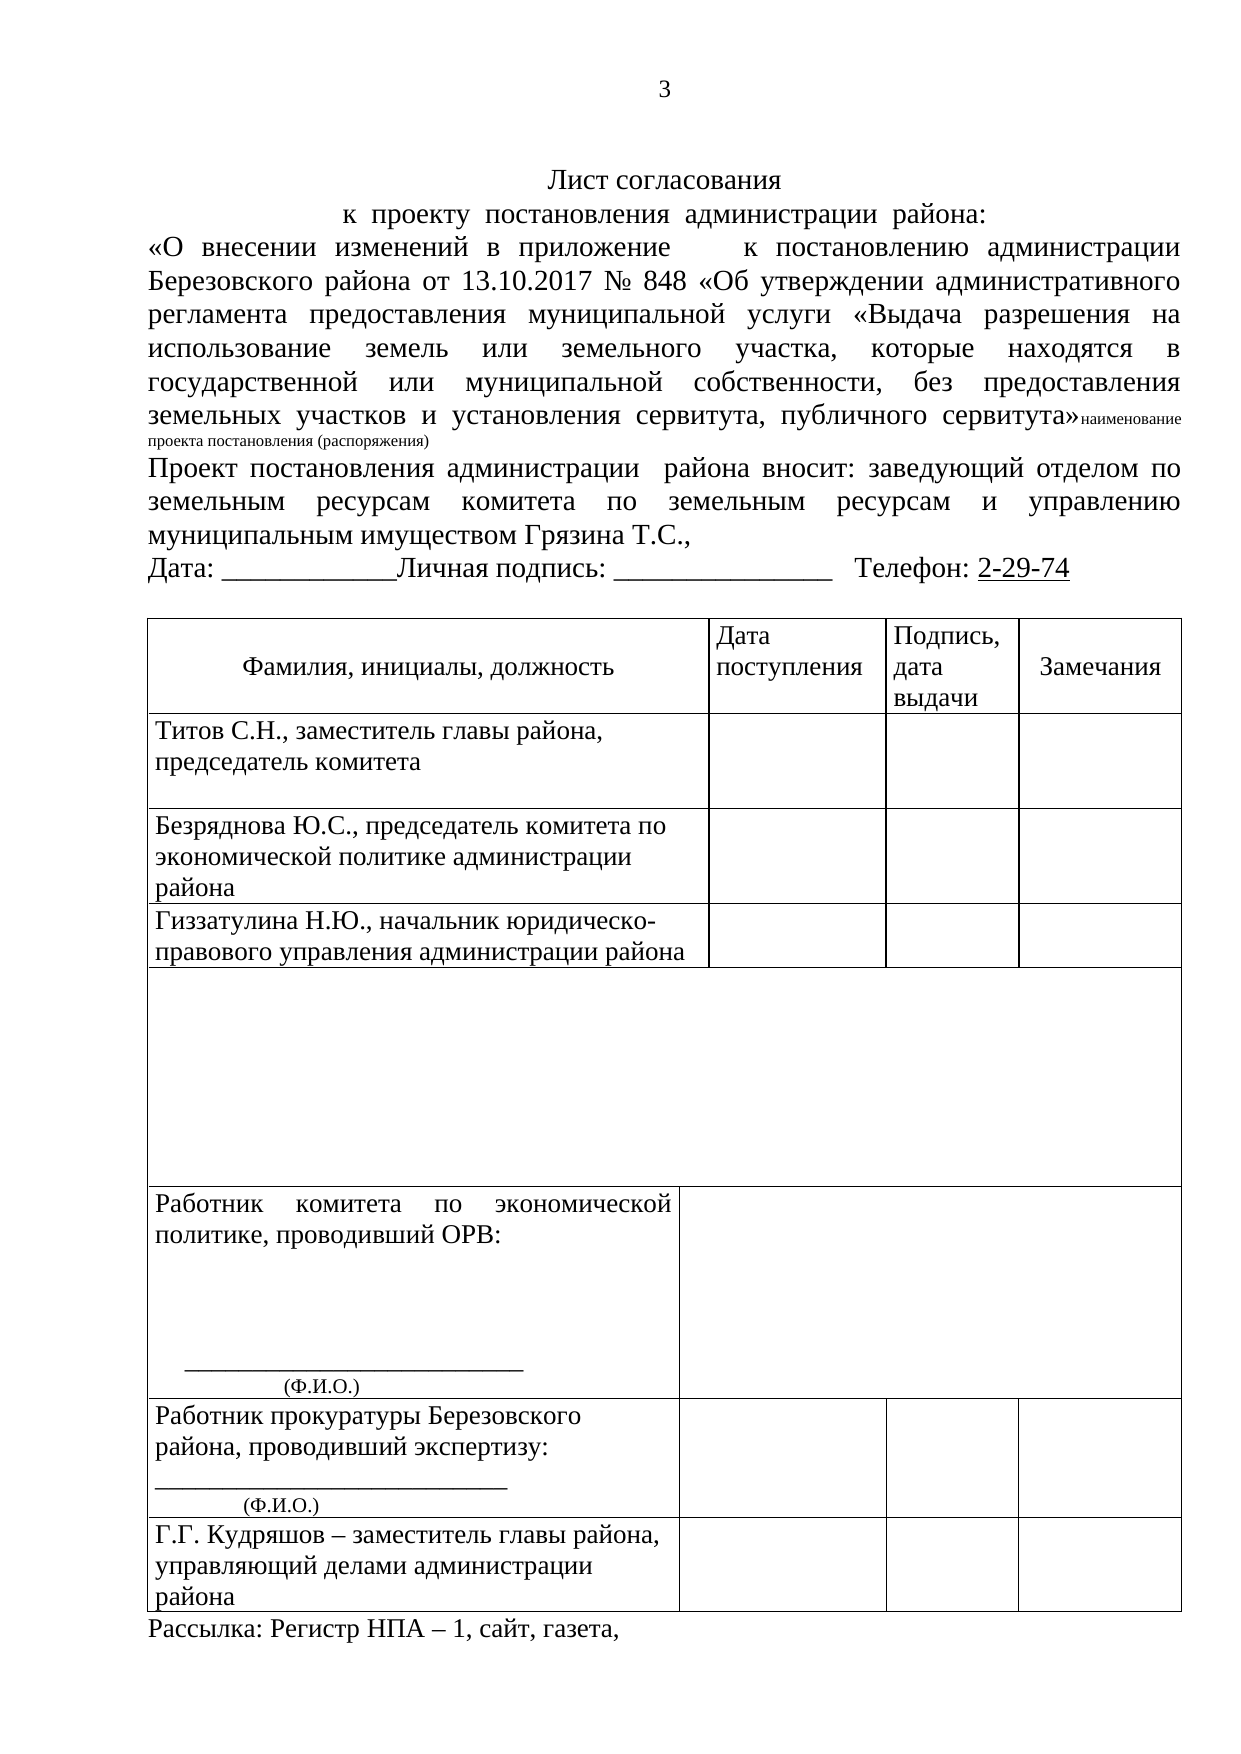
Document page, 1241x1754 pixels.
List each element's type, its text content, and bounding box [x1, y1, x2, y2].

text Рассылка: Регистр НПА – 1, сайт, газета, [148, 1612, 1181, 1643]
table_header Подпись, дата выдачи [887, 619, 1018, 713]
table_cell [1019, 1518, 1181, 1611]
table_cell Титов С.Н., заместитель главы района, председатель комитета [148, 714, 708, 808]
table_cell [887, 904, 1018, 967]
table_cell [680, 1399, 886, 1517]
table_cell [1019, 1399, 1181, 1517]
table_cell [887, 1518, 1018, 1611]
table_cell [1020, 904, 1181, 967]
table_header Дата поступления [710, 619, 885, 713]
table_cell Работник комитета по экономической политике, проводивший ОРВ: _________________________ (Ф.И.О.) [148, 1187, 679, 1398]
text Дата: ____________Личная подпись: _______________ Телефон: 2-29-74 [148, 551, 1181, 584]
table_cell Работник прокуратуры Березовского района, проводивший экспертизу: __________________________ (Ф.И.О.) [148, 1399, 679, 1517]
table_cell [710, 809, 885, 903]
table_cell [710, 714, 885, 808]
table_cell Безряднова Ю.С., председатель комитета по экономической политике администрации района [148, 809, 708, 903]
table_cell [887, 809, 1018, 903]
text Проект постановления администрации района вносит: заведующий отделом по земельным ресурсам комитета по земельным ресурсам и управлению муниципальным имуществом Грязина Т.С., [148, 450, 1181, 551]
table_cell [887, 714, 1018, 808]
table_cell [1020, 714, 1181, 808]
table_cell [1020, 809, 1181, 903]
table_cell Гиззатулина Н.Ю., начальник юридическо-правового управления администрации района [148, 904, 708, 967]
table_cell [680, 1518, 886, 1611]
table_cell Г.Г. Кудряшов – заместитель главы района, управляющий делами администрации района [148, 1518, 679, 1611]
table_header Фамилия, инициалы, должность [148, 619, 708, 713]
table_header Замечания [1020, 619, 1181, 713]
table_cell [148, 968, 1181, 1186]
text к проекту постановления администрации района: [148, 196, 1181, 229]
text Лист согласования [148, 162, 1181, 196]
table_cell [710, 904, 885, 967]
table_cell [680, 1187, 1181, 1398]
text «О внесении изменений в приложение к постановлению администрации Березовского района от 13.10.2017 № 848 «Об утверждении административного регламента предоставления муниципальной услуги «Выдача разрешения на использование земель или земельного участка, которые находятся в государственной или муниципальной собственности, без предоставления земельных участков и установления сервитута, публичного сервитута»наименование проекта постановления (распоряжения) [148, 229, 1181, 450]
table_cell [887, 1399, 1018, 1517]
